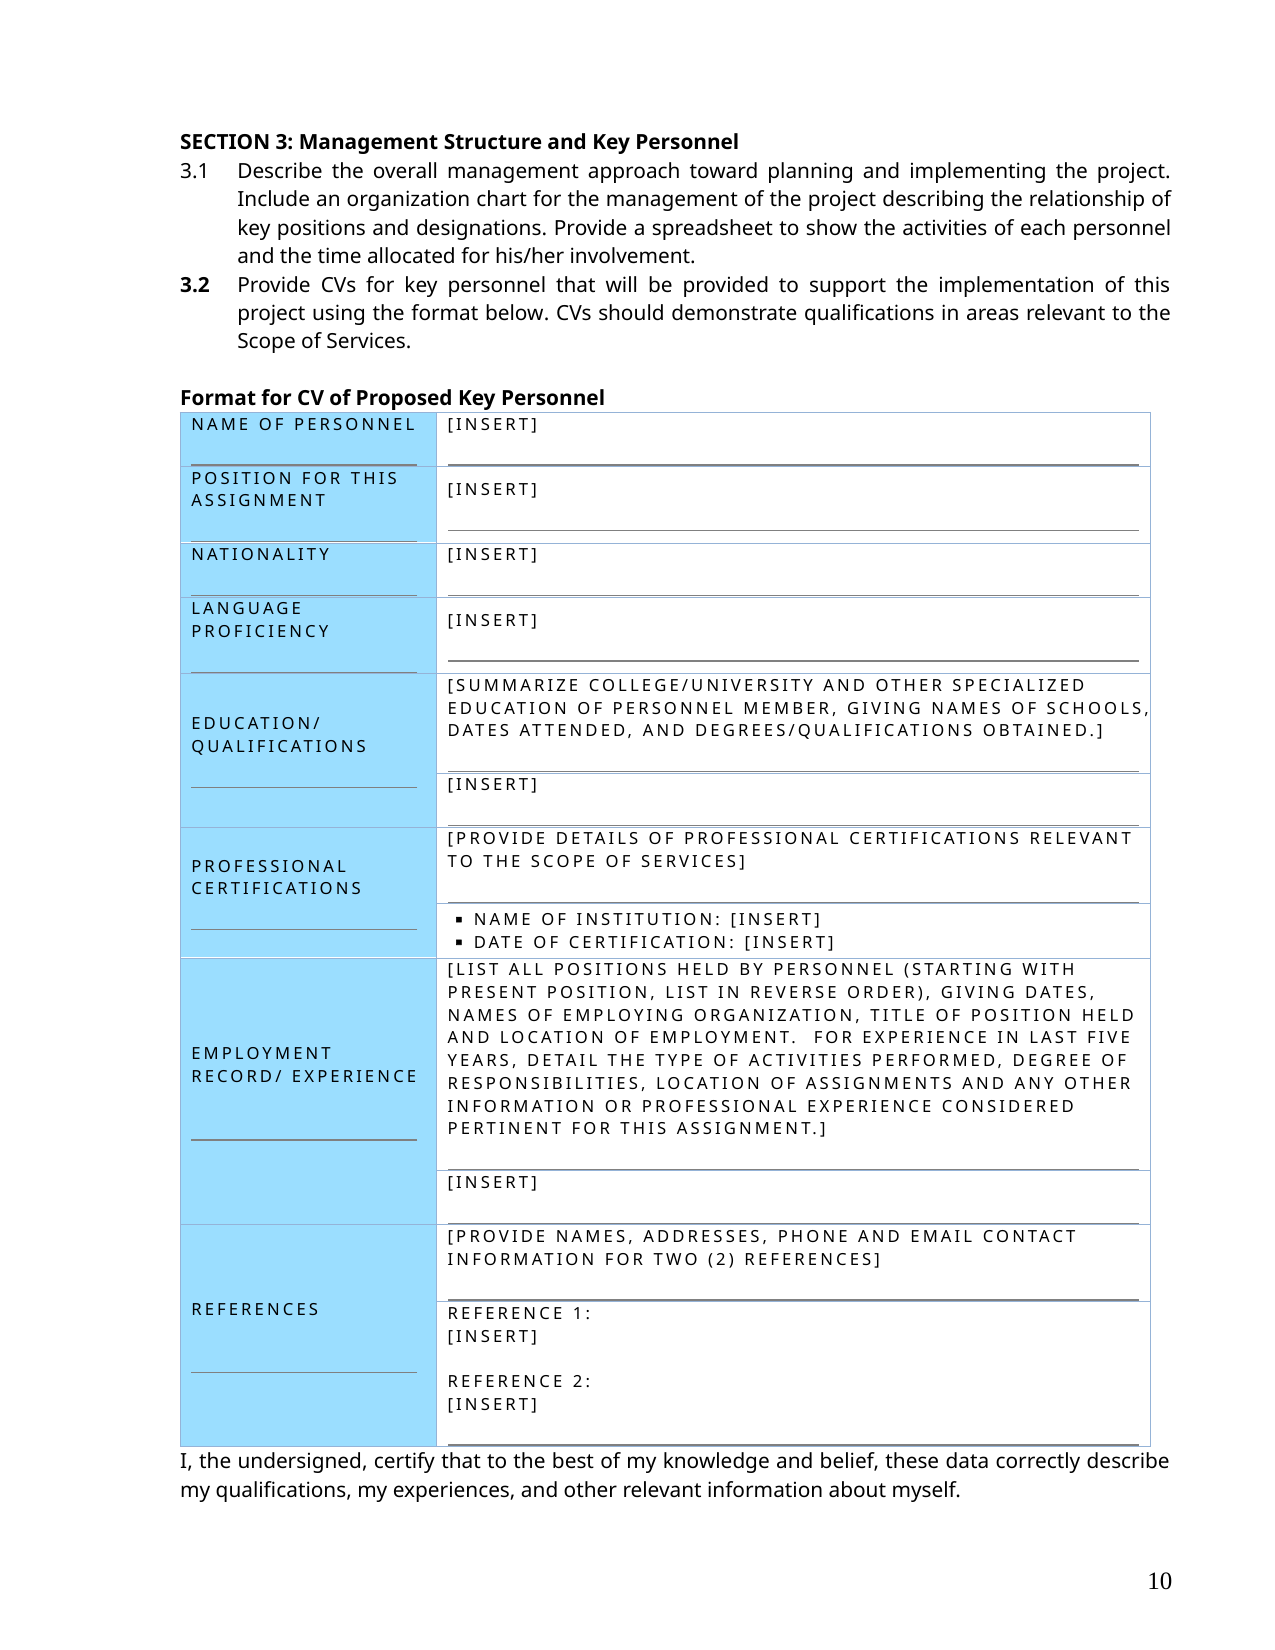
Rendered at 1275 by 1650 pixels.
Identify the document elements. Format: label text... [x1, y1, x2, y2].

table_cell Education/ Qualifications [181, 674, 436, 826]
text I, the undersigned, certify that to the best of my knowledge and belief, these data correctly describe my qualifications, my experiences, and other relevant information about myself. [180, 1446, 1172, 1503]
text Format for CV of Proposed Key Personnel [180, 383, 1172, 412]
table_cell Nationality [181, 544, 436, 596]
list Describe the overall management approach toward planning and implementing the project. Include an organization chart for the management of the project describing the relationship of key positions and designations. Provide a spreadsheet to show the activities of each personnel and the time allocated for his/her involvement. [180, 156, 1172, 270]
table_header Name of Personnel [181, 413, 436, 466]
table_cell [Insert] [437, 774, 1150, 826]
table_cell [Insert] [437, 598, 1150, 673]
table_cell [Provide details of professional certifications relevant to the scope of services] [437, 828, 1150, 903]
table_cell [Provide names, addresses, phone and email contact information for two (2) references] [437, 1225, 1150, 1301]
text SECTION 3: Management Structure and Key Personnel [180, 127, 1172, 156]
table_cell [Summarize college/university and other specialized education of personnel member, giving names of schools, dates attended, and degrees/qualifications obtained.] [437, 674, 1150, 772]
table_cell Position for this assignment [181, 467, 436, 542]
table_cell [Insert] [437, 544, 1150, 596]
table_header [Insert] [437, 413, 1150, 466]
table_cell Language proficiency [181, 598, 436, 673]
table_cell Employment Record/ Experience [181, 959, 436, 1224]
table_cell Professional certifications [181, 828, 436, 957]
list Provide CVs for key personnel that will be provided to support the implementation of this project using the format below. CVs should demonstrate qualifications in areas relevant to the Scope of Services. [180, 270, 1172, 355]
table_cell Reference 1: [Insert] Reference 2: [Insert] [437, 1302, 1150, 1446]
table_cell [Insert] [437, 467, 1150, 542]
table_cell References [181, 1225, 436, 1446]
table_cell [List all positions held by personnel (starting with present position, list in reverse order), giving dates, names of employing organization, title of position held and location of employment. For experience in last five years, detail the type of activities performed, degree of responsibilities, location of assignments and any other information or professional experience considered pertinent for this assignment.] [437, 959, 1150, 1170]
table_cell Name of institution: [Insert] Date of certification: [Insert] [437, 904, 1150, 957]
table_cell [Insert] [437, 1171, 1150, 1224]
